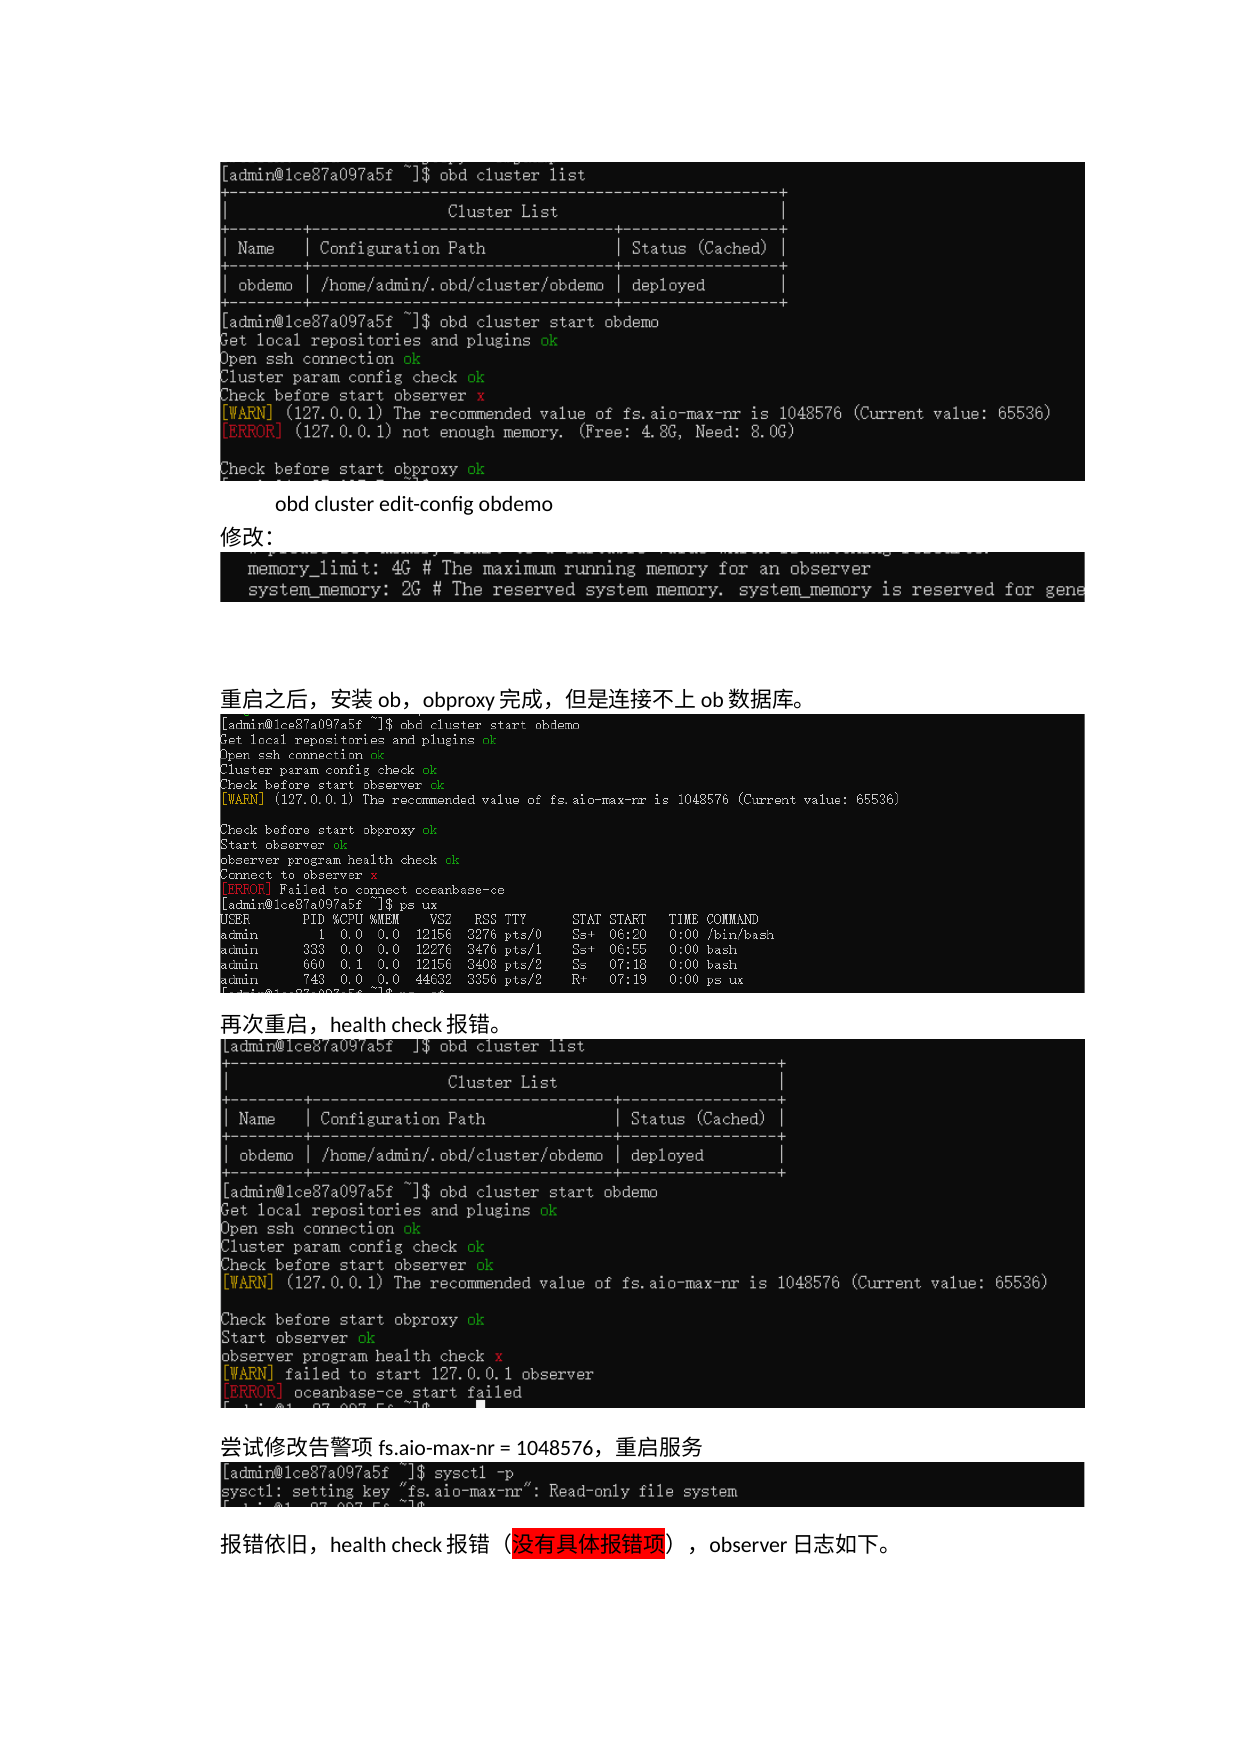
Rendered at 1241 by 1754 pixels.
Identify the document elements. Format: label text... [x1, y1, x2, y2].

list 修改： [220, 519, 1053, 552]
picture [220, 1039, 1085, 1408]
list obd cluster edit-config obdemo [187, 487, 1053, 519]
picture [220, 552, 1085, 602]
list 尝试修改告警项 fs.aio-max-nr = 1048576，重启服务 [220, 1429, 1053, 1462]
list 报错依旧，health check报错（没有具体报错项），observer日志如下。 [220, 1527, 1053, 1559]
picture [220, 1462, 1085, 1507]
picture [220, 162, 1085, 481]
picture [220, 714, 1085, 993]
list 重启之后，安装ob，obproxy完成，但是连接不上ob数据库。 [220, 682, 1053, 714]
list 再次重启，health check报错。 [220, 1007, 1053, 1039]
